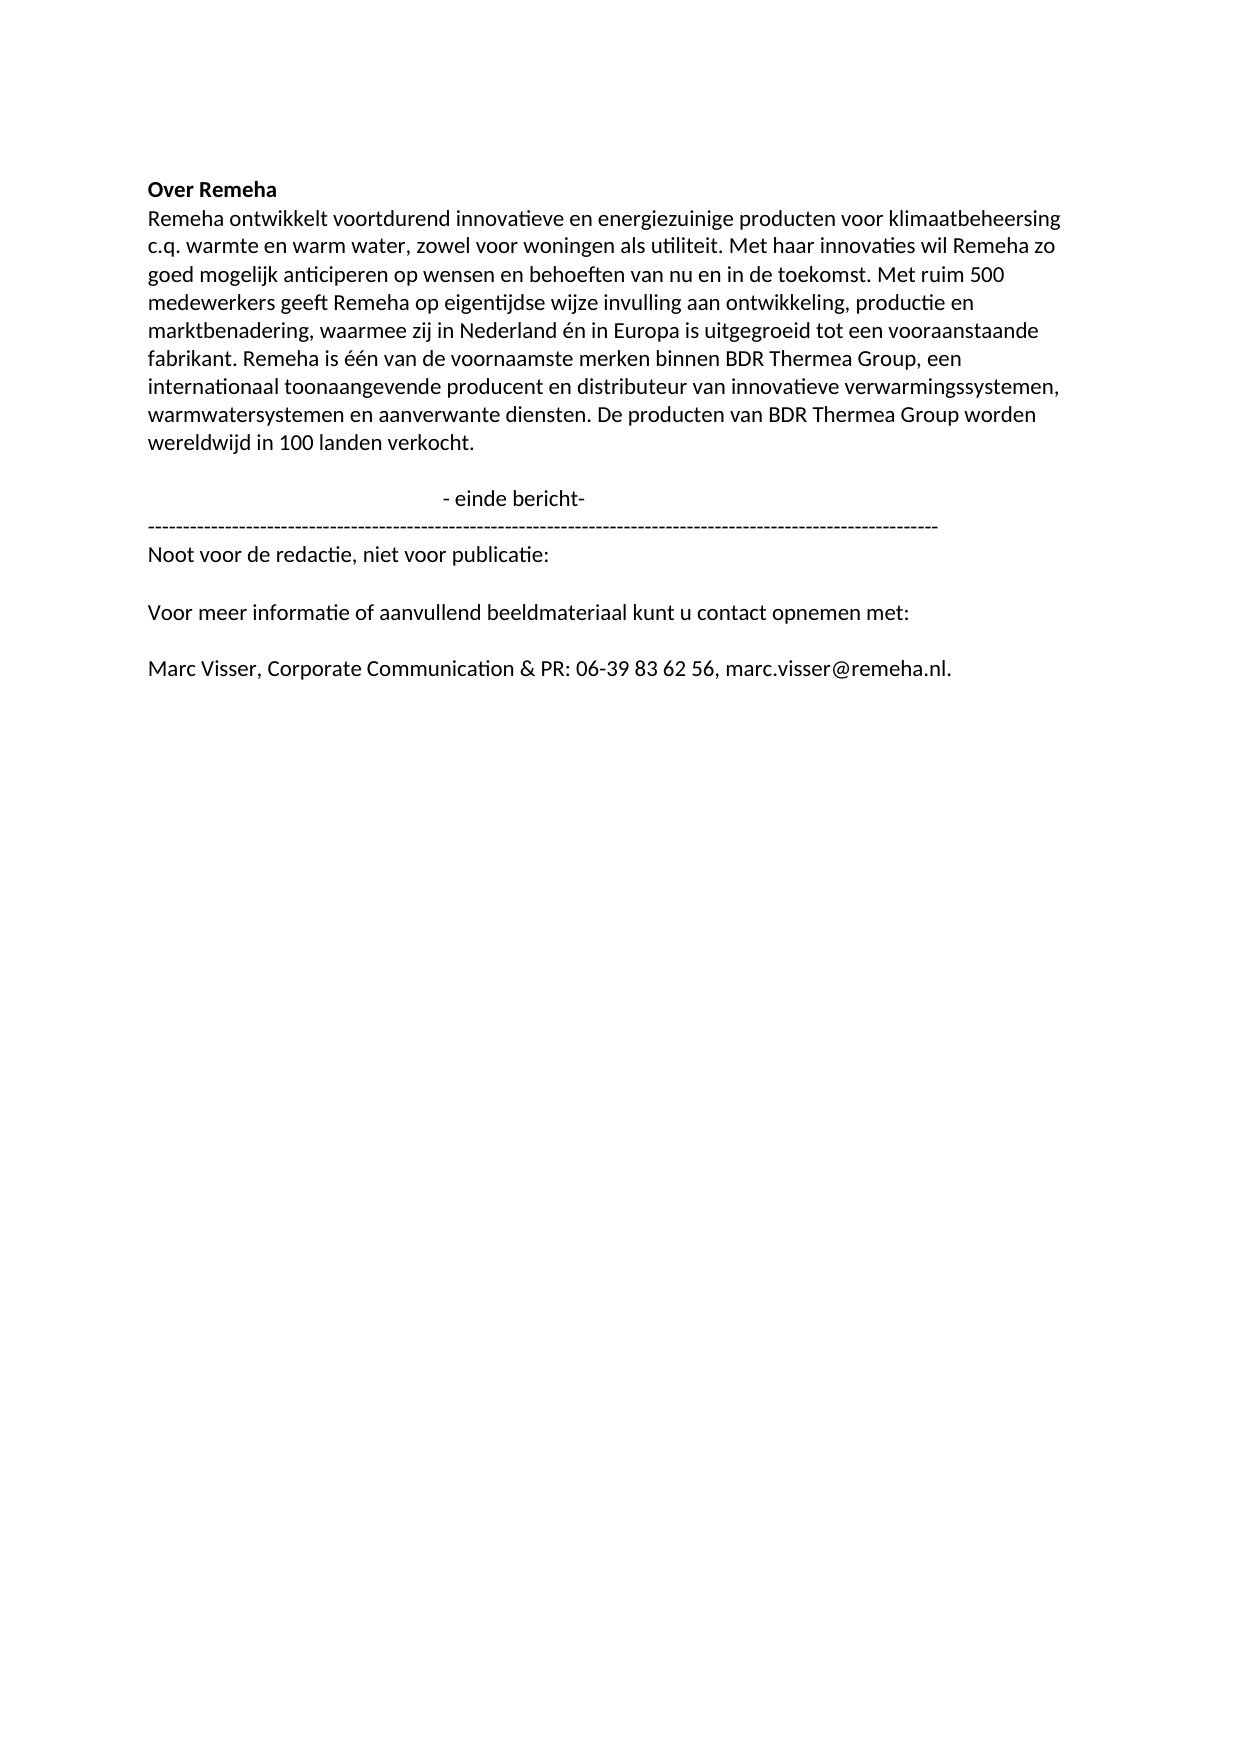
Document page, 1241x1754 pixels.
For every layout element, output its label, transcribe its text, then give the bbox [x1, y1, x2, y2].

text - einde bericht- [369, 484, 1093, 512]
text Over Remeha Remeha ontwikkelt voortdurend innovatieve en energiezuinige producten voor klimaatbeheersing c.q. warmte en warm water, zowel voor woningen als utiliteit. Met haar innovaties wil Remeha zo goed mogelijk anticiperen op wensen en behoeften van nu en in de toekomst. Met ruim 500 medewerkers geeft Remeha op eigentijdse wijze invulling aan ontwikkeling, productie en marktbenadering, waarmee zij in Nederland én in Europa is uitgegroeid tot een vooraanstaande fabrikant. Remeha is één van de voornaamste merken binnen BDR Thermea Group, een internationaal toonaangevende producent en distributeur van innovatieve verwarmingssystemen, warmwatersystemen en aanverwante diensten. De producten van BDR Thermea Group worden wereldwijd in 100 landen verkocht. [148, 176, 1093, 456]
text Marc Visser, Corporate Communication & PR: 06-39 83 62 56, marc.visser@remeha.nl. [148, 626, 1093, 713]
text ----------------------------------------------------------------------------------------------------------------- Noot voor de redactie, niet voor publicatie: [148, 512, 1093, 598]
text Voor meer informatie of aanvullend beeldmateriaal kunt u contact opnemen met: [148, 598, 1093, 626]
